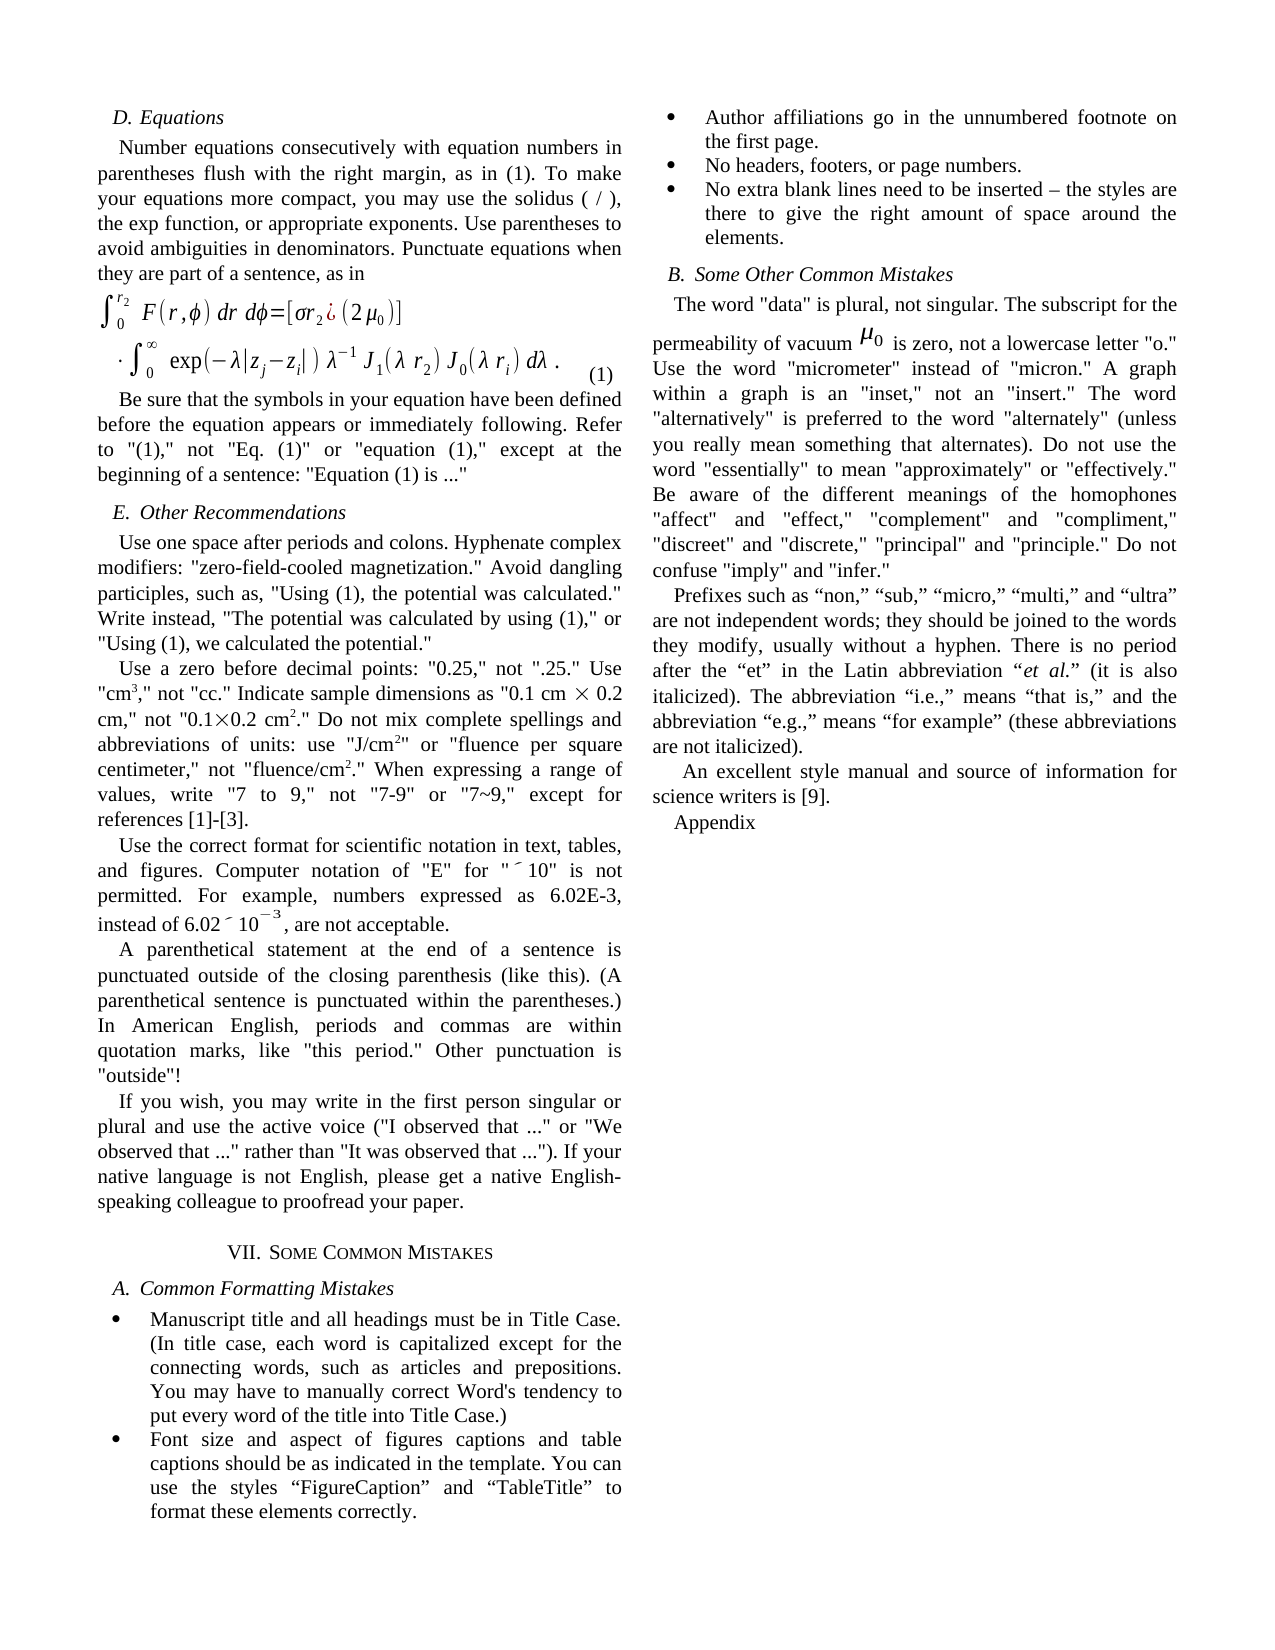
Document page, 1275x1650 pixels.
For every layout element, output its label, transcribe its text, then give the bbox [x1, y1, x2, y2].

text Appendix [652, 810, 1177, 834]
text A parenthetical statement at the end of a sentence is punctuated outside of the closing parenthesis (like this). (A parenthetical sentence is punctuated within the parentheses.) In American English, periods and commas are within quotation marks, like "this period." Other punctuation is "outside"! [97, 937, 622, 1087]
list Manuscript title and all headings must be in Title Case. (In title case, each word is capitalized except for the connecting words, such as articles and prepositions. You may have to manually correct Word's tendency to put every word of the title into Title Case.) [112, 1307, 622, 1427]
subtitle Some Other Common Mistakes [667, 262, 1177, 286]
text Use a zero before decimal points: "0.25," not ".25." Use "cm3," not "cc." Indicate sample dimensions as "0.1 cm 0.2 cm," not "0.10.2 cm2." Do not mix complete spellings and abbreviations of units: use "J/cm2" or "fluence per square centimeter," not "fluence/cm2." When expressing a range of values, write "7 to 9," not "7-9" or "7~9," except for references [1]-[3]. [97, 656, 622, 831]
list Font size and aspect of figures captions and table captions should be as indicated in the template. You can use the styles “FigureCaption” and “TableTitle” to format these elements correctly. [112, 1427, 622, 1523]
text Use one space after periods and colons. Hyphenate complex modifiers: "zero-field-cooled magnetization." Avoid dangling participles, such as, "Using (1), the potential was calculated." Write instead, "The potential was calculated by using (1)," or "Using (1), we calculated the potential." [97, 530, 622, 655]
subtitle Other Recommendations [112, 500, 622, 524]
subtitle Some Common Mistakes [97, 1240, 622, 1264]
list No headers, footers, or page numbers. [667, 153, 1177, 177]
subtitle Equations [112, 105, 622, 129]
list No extra blank lines need to be inserted – the styles are there to give the right amount of space around the elements. [667, 177, 1177, 249]
list Author affiliations go in the unnumbered footnote on the first page. [667, 105, 1177, 153]
text If you wish, you may write in the first person singular or plural and use the active voice ("I observed that ..." or "We observed that ..." rather than "It was observed that ..."). If your native language is not English, please get a native English-speaking colleague to proofread your paper. [97, 1089, 622, 1213]
text Be sure that the symbols in your equation have been defined before the equation appears or immediately following. Refer to "(1)," not "Eq. (1)" or "equation (1)," except at the beginning of a sentence: "Equation (1) is ..." [97, 386, 622, 486]
text An excellent style manual and source of information for science writers is [9]. [652, 759, 1177, 808]
text Prefixes such as “non,” “sub,” “micro,” “multi,” and “ultra” are not independent words; they should be joined to the words they modify, usually without a hyphen. There is no period after the “et” in the Latin abbreviation “et al.” (it is also italicized). The abbreviation “i.e.,” means “that is,” and the abbreviation “e.g.,” means “for example” (these abbreviations are not italicized). [652, 583, 1177, 758]
text The word "data" is plural, not singular. The subscript for the permeability of vacuum is zero, not a lowercase letter "o." Use the word "micrometer" instead of "micron." A graph within a graph is an "inset," not an "insert." The word "alternatively" is preferred to the word "alternately" (unless you really mean something that alternates). Do not use the word "essentially" to mean "approximately" or "effectively." Be aware of the different meanings of the homophones "affect" and "effect," "complement" and "compliment," "discreet" and "discrete," "principal" and "principle." Do not confuse "imply" and "infer." [652, 292, 1177, 582]
text (1) [97, 287, 622, 386]
text Use the correct format for scientific notation in text, tables, and figures. Computer notation of "E" for "10" is not permitted. For example, numbers expressed as 6.02E-3, instead of 6.0210, are not acceptable. [97, 833, 622, 936]
text Number equations consecutively with equation numbers in parentheses flush with the right margin, as in (1). To make your equations more compact, you may use the solidus ( / ), the exp function, or appropriate exponents. Use parentheses to avoid ambiguities in denominators. Punctuate equations when they are part of a sentence, as in [97, 135, 622, 285]
subtitle Common Formatting Mistakes [112, 1276, 622, 1300]
